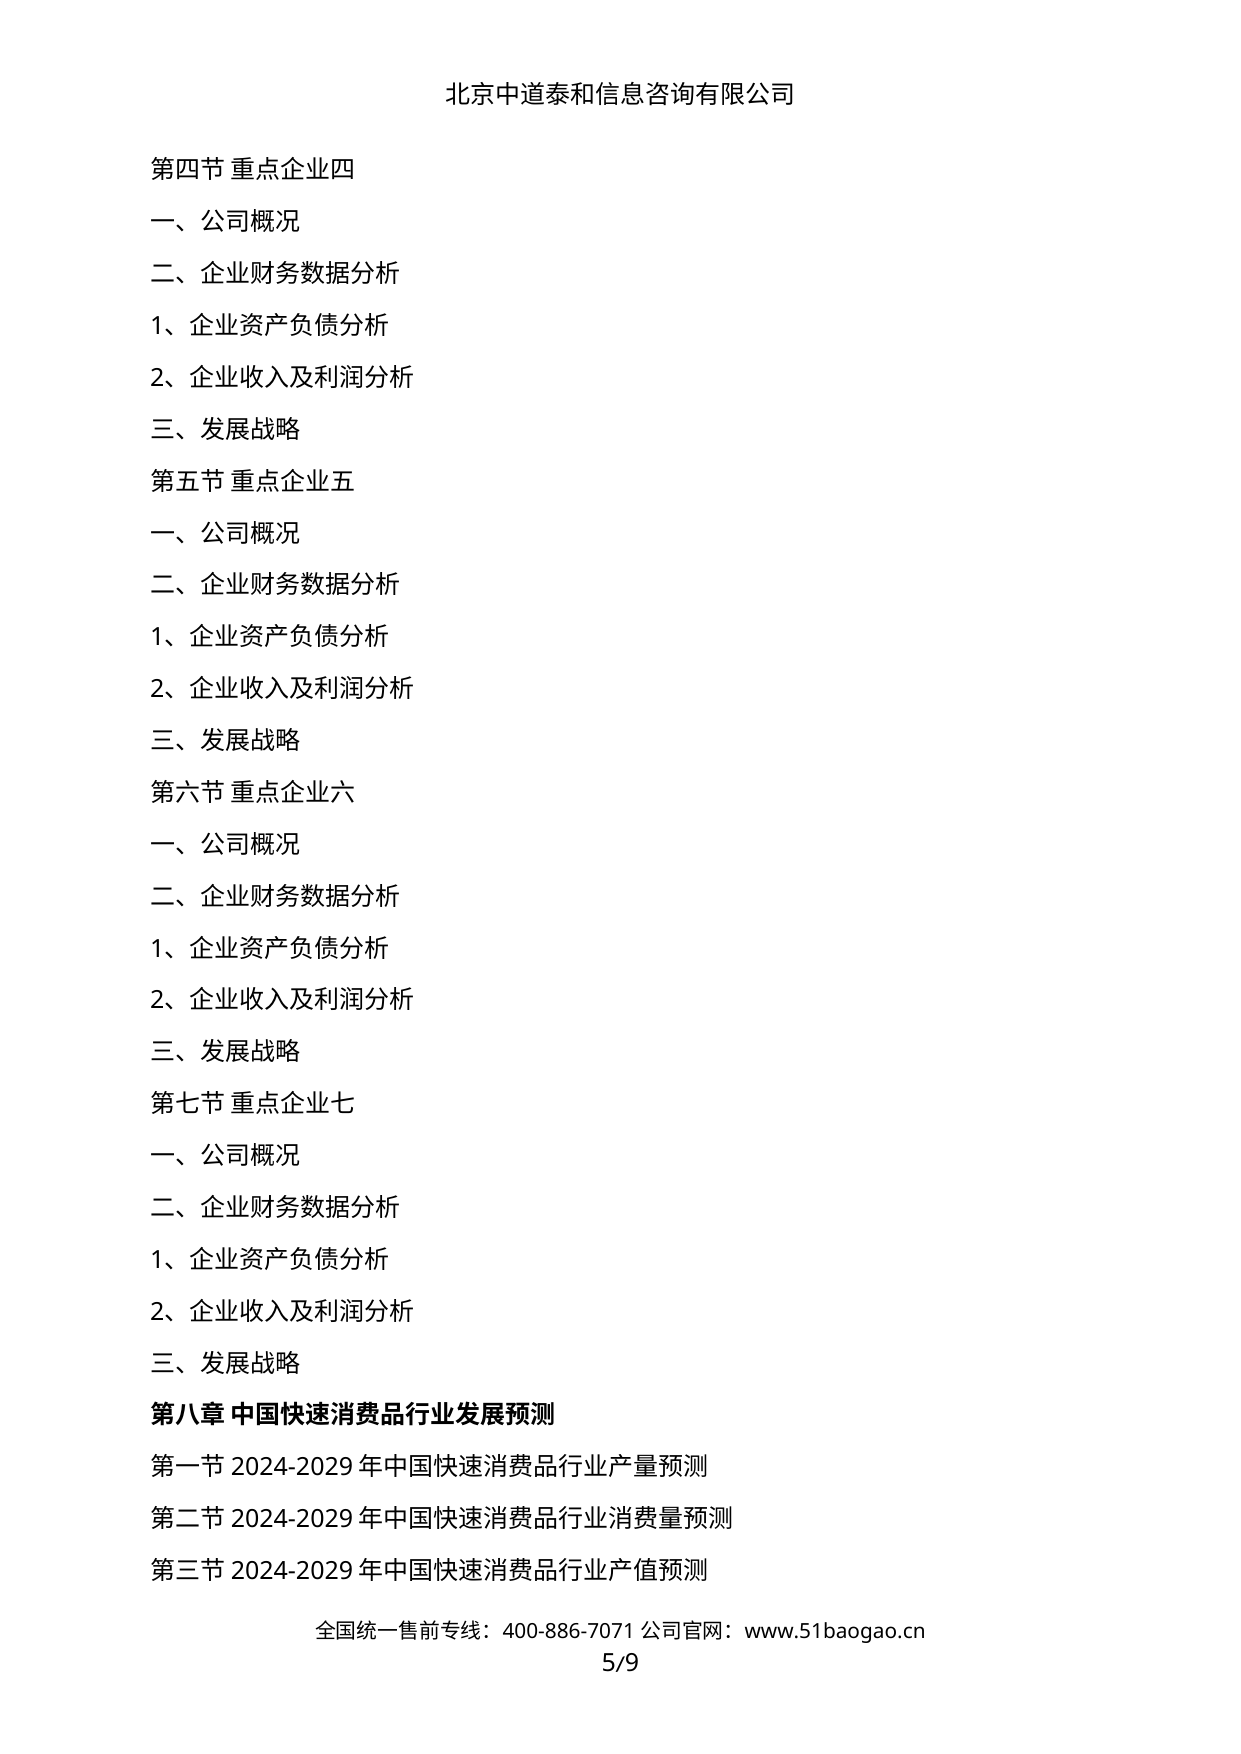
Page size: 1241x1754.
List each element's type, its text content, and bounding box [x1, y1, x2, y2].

text 第一节 2024-2029年中国快速消费品行业产量预测 [150, 1447, 1090, 1483]
text 第七节 重点企业七 [150, 1084, 1090, 1120]
text 三、发展战略 [150, 409, 1090, 446]
text 二、企业财务数据分析 [150, 1187, 1090, 1224]
text 一、公司概况 [150, 202, 1090, 238]
text 一、公司概况 [150, 824, 1090, 861]
text 第八章 中国快速消费品行业发展预测 [150, 1395, 1090, 1431]
text 三、发展战略 [150, 1343, 1090, 1379]
text 2、企业收入及利润分析 [150, 357, 1090, 394]
text 二、企业财务数据分析 [150, 876, 1090, 912]
text 第五节 重点企业五 [150, 461, 1090, 497]
text 一、公司概况 [150, 513, 1090, 549]
text 三、发展战略 [150, 1032, 1090, 1068]
text 二、企业财务数据分析 [150, 565, 1090, 601]
text 第六节 重点企业六 [150, 772, 1090, 809]
text 第三节 2024-2029年中国快速消费品行业产值预测 [150, 1551, 1090, 1587]
text 三、发展战略 [150, 721, 1090, 757]
text 2、企业收入及利润分析 [150, 669, 1090, 705]
text 一、公司概况 [150, 1136, 1090, 1172]
text 1、企业资产负债分析 [150, 306, 1090, 342]
text 第二节 2024-2029年中国快速消费品行业消费量预测 [150, 1499, 1090, 1535]
text 第四节 重点企业四 [150, 150, 1090, 186]
text 二、企业财务数据分析 [150, 254, 1090, 290]
text 1、企业资产负债分析 [150, 928, 1090, 964]
text 2、企业收入及利润分析 [150, 1291, 1090, 1327]
text 1、企业资产负债分析 [150, 617, 1090, 653]
text 2、企业收入及利润分析 [150, 980, 1090, 1016]
text 1、企业资产负债分析 [150, 1239, 1090, 1276]
